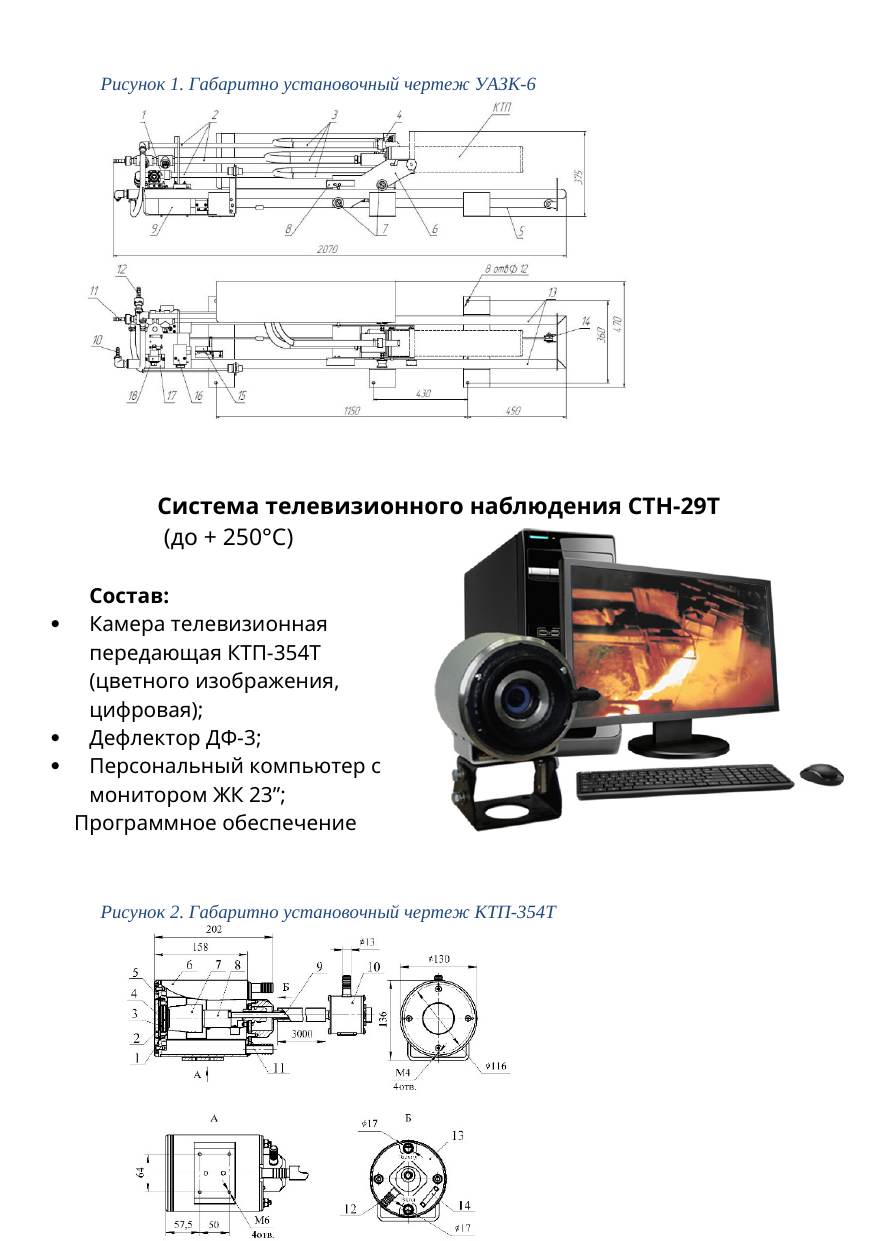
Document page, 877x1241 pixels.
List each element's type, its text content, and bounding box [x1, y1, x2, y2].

picture [434, 528, 844, 832]
text Состав: [89, 581, 434, 609]
text Система телевизионного наблюдения СТН-29Т [41, 490, 836, 521]
list Персональный компьютер с монитором ЖК 23”; [52, 752, 434, 808]
picture [81, 96, 630, 438]
list Камера телевизионная передающая КТП-354Т (цветного изображения, цифровая); [52, 609, 434, 723]
text Рисунок 2. Габаритно установочный чертеж КТП-354Т [41, 901, 836, 922]
list Дефлектор ДФ-3; [52, 723, 434, 752]
text (до + 250°С) [41, 521, 836, 552]
picture [126, 922, 511, 1241]
text Рисунок 1. Габаритно установочный чертеж УАЗК-6 [41, 73, 836, 94]
list Программное обеспечение [41, 808, 836, 837]
